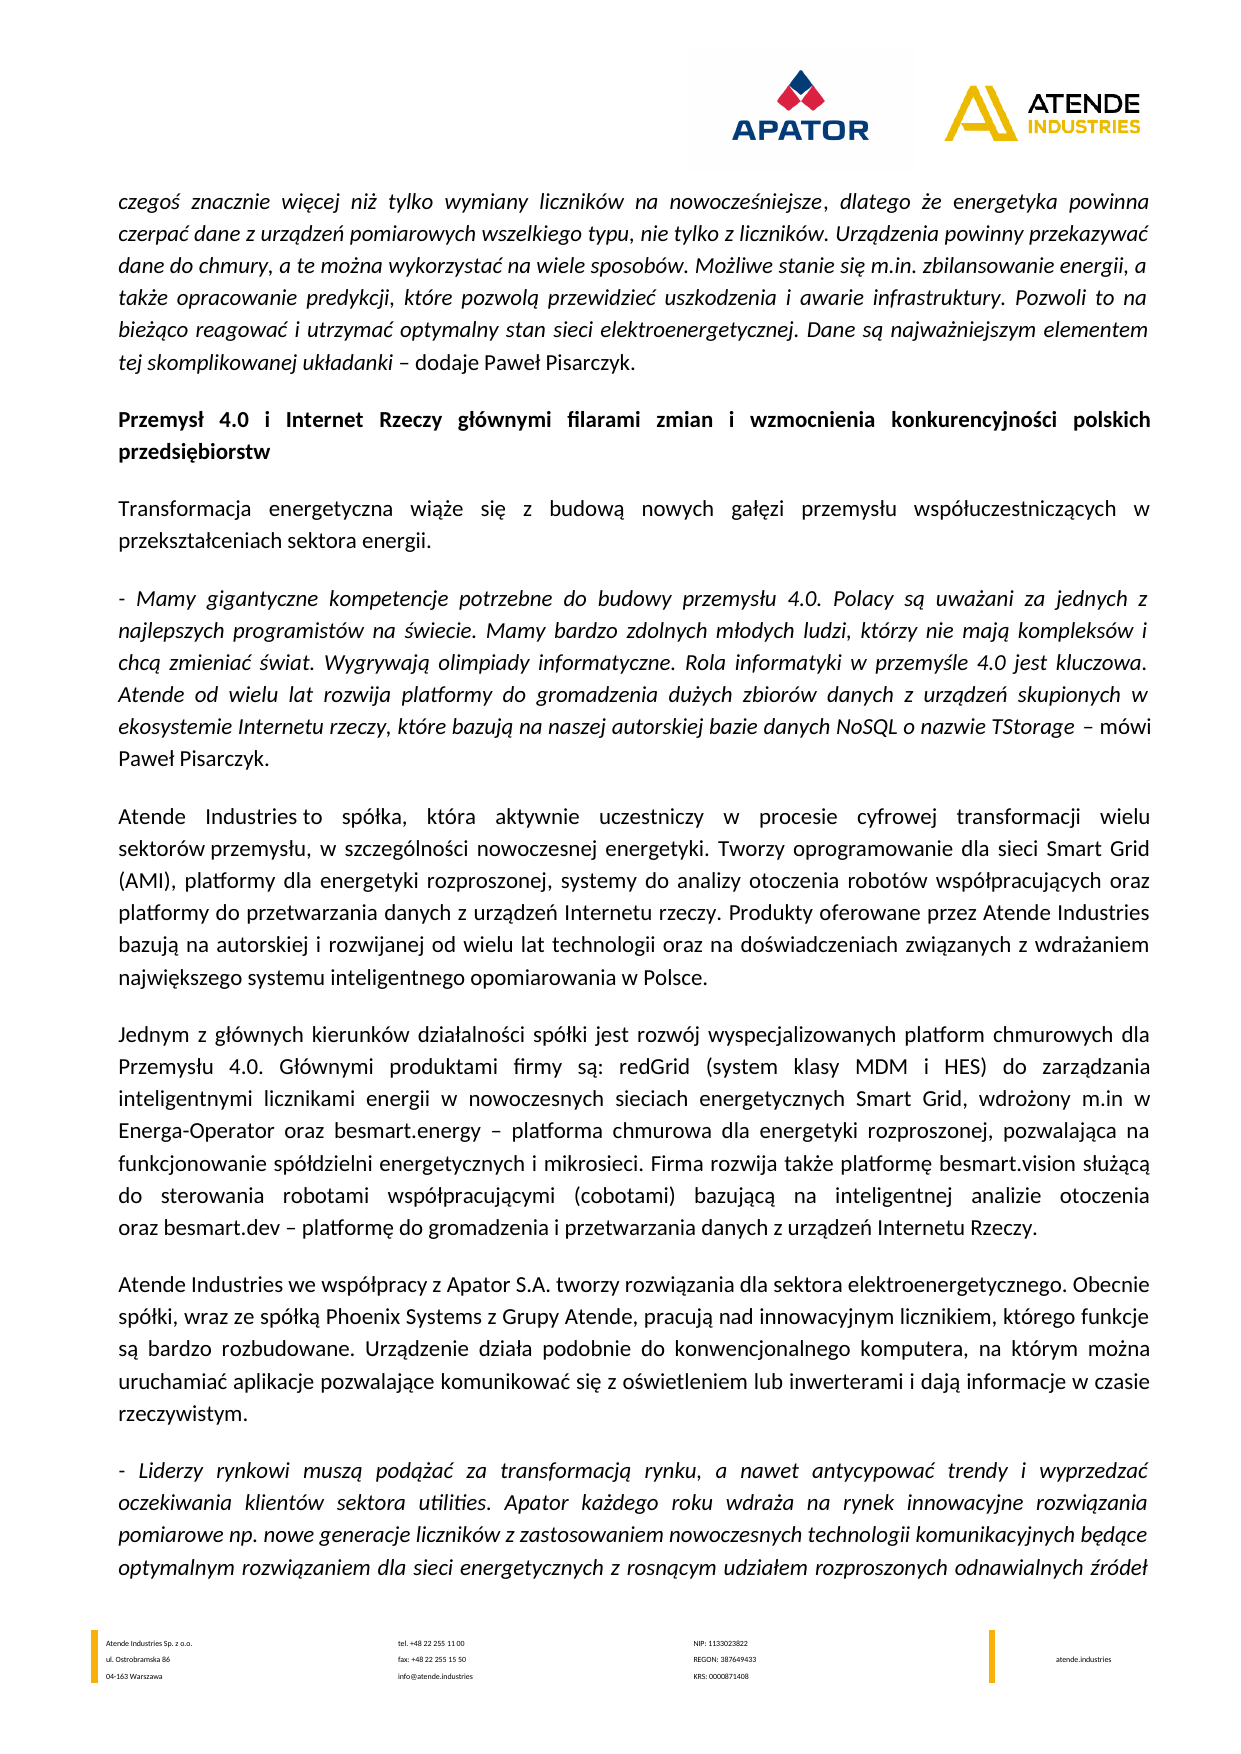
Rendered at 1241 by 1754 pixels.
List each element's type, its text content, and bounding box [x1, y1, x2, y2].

picture [686, 47, 915, 171]
text - Mamy gigantyczne kompetencje potrzebne do budowy przemysłu 4.0. Polacy są uważani za jednych z najlepszych programistów na świecie. Mamy bardzo zdolnych młodych ludzi, którzy nie mają kompleksów i chcą zmieniać świat. Wygrywają olimpiady informatyczne. Rola informatyki w przemyśle 4.0 jest kluczowa. Atende od wielu lat rozwija platformy do gromadzenia dużych zbiorów danych z urządzeń skupionych w ekosystemie Internetu rzeczy, które bazują na naszej autorskiej bazie danych NoSQL o nazwie TStorage – mówi Paweł Pisarczyk. [118, 584, 1152, 773]
picture [944, 85, 1140, 141]
text Jednym z głównych kierunków działalności spółki jest rozwój wyspecjalizowanych platform chmurowych dla Przemysłu 4.0. Głównymi produktami firmy są: redGrid (system klasy MDM i HES) do zarządzania inteligentnymi licznikami energii w nowoczesnych sieciach energetycznych Smart Grid, wdrożony m.in w Energa-Operator oraz besmart.energy – platforma chmurowa dla energetyki rozproszonej, pozwalająca na funkcjonowanie spółdzielni energetycznych i mikrosieci. Firma rozwija także platformę besmart.vision służącą do sterowania robotami współpracującymi (cobotami) bazującą na inteligentnej analizie otoczenia oraz besmart.dev – platformę do gromadzenia i przetwarzania danych z urządzeń Internetu Rzeczy. [118, 1020, 1152, 1241]
text Transformacja energetyczna wiąże się z budową nowych gałęzi przemysłu współuczestniczących w przekształceniach sektora energii. [118, 494, 1152, 554]
text Przemysł 4.0 i Internet Rzeczy głównymi filarami zmian i wzmocnienia konkurencyjności polskich przedsiębiorstw [118, 405, 1152, 465]
text Atende Industries we współpracy z Apator S.A. tworzy rozwiązania dla sektora elektroenergetycznego. Obecnie spółki, wraz ze spółką Phoenix Systems z Grupy Atende, pracują nad innowacyjnym licznikiem, którego funkcje są bardzo rozbudowane. Urządzenie działa podobnie do konwencjonalnego komputera, na którym można uruchamiać aplikacje pozwalające komunikować się z oświetleniem lub inwerterami i dają informacje w czasie rzeczywistym. [118, 1270, 1152, 1427]
text Atende Industries to spółka, która aktywnie uczestniczy w procesie cyfrowej transformacji wielu sektorów przemysłu, w szczególności nowoczesnej energetyki. Tworzy oprogramowanie dla sieci Smart Grid (AMI), platformy dla energetyki rozproszonej, systemy do analizy otoczenia robotów współpracujących oraz platformy do przetwarzania danych z urządzeń Internetu rzeczy. Produkty oferowane przez Atende Industries bazują na autorskiej i rozwijanej od wielu lat technologii oraz na doświadczeniach związanych z wdrażaniem największego systemu inteligentnego opomiarowania w Polsce. [118, 802, 1152, 991]
